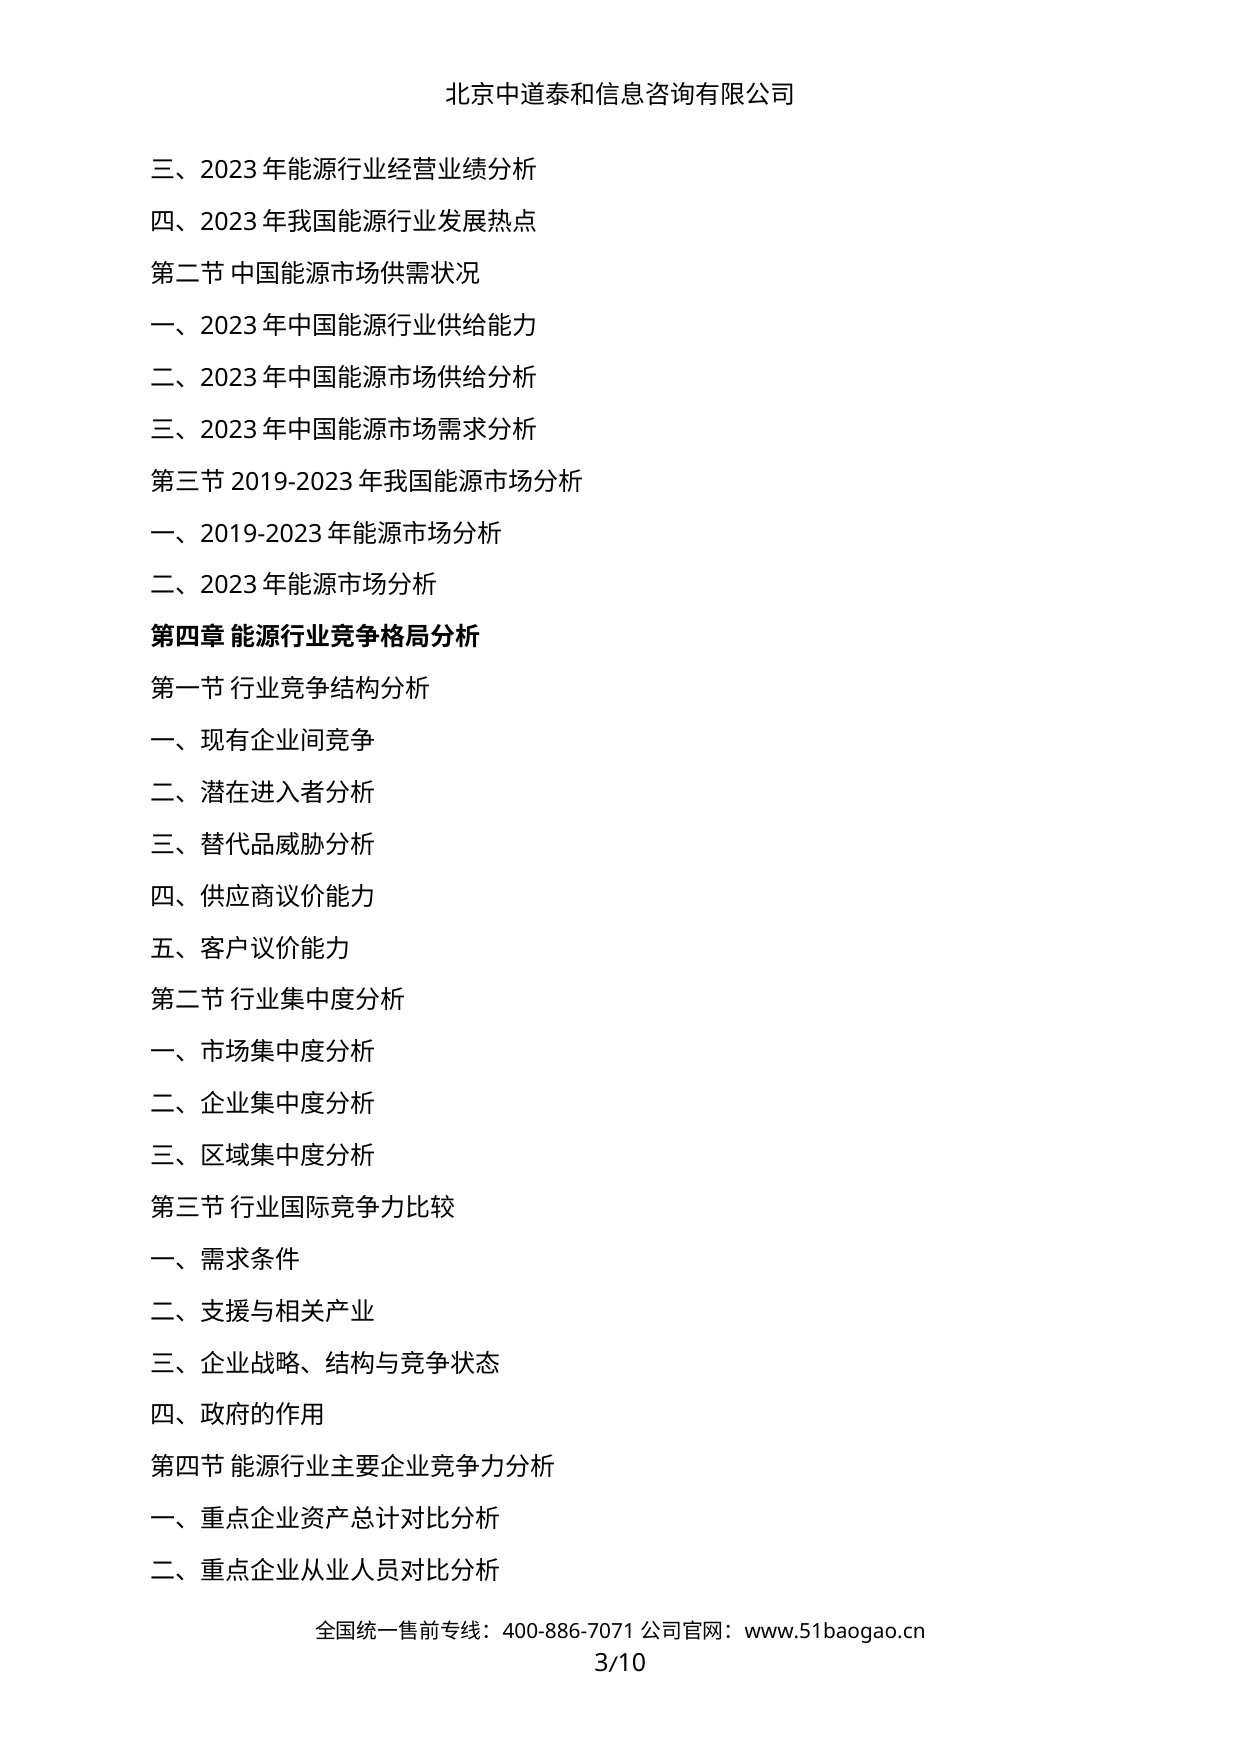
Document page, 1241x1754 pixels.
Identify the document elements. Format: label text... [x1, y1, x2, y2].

text 第四节 能源行业主要企业竞争力分析 [150, 1447, 1090, 1483]
text 二、潜在进入者分析 [150, 772, 1090, 809]
text 三、企业战略、结构与竞争状态 [150, 1343, 1090, 1379]
text 一、2019-2023年能源市场分析 [150, 513, 1090, 549]
text 四、政府的作用 [150, 1395, 1090, 1431]
text 第三节 行业国际竞争力比较 [150, 1187, 1090, 1224]
text 一、重点企业资产总计对比分析 [150, 1499, 1090, 1535]
text 第一节 行业竞争结构分析 [150, 669, 1090, 705]
text 二、2023年中国能源市场供给分析 [150, 357, 1090, 394]
text 三、区域集中度分析 [150, 1136, 1090, 1172]
text 二、支援与相关产业 [150, 1291, 1090, 1327]
text 四、2023年我国能源行业发展热点 [150, 202, 1090, 238]
text 二、重点企业从业人员对比分析 [150, 1551, 1090, 1587]
text 三、替代品威胁分析 [150, 824, 1090, 861]
text 一、现有企业间竞争 [150, 721, 1090, 757]
text 三、2023年能源行业经营业绩分析 [150, 150, 1090, 186]
text 第二节 行业集中度分析 [150, 980, 1090, 1016]
text 第三节 2019-2023年我国能源市场分析 [150, 461, 1090, 497]
text 四、供应商议价能力 [150, 876, 1090, 912]
text 一、需求条件 [150, 1239, 1090, 1276]
text 一、市场集中度分析 [150, 1032, 1090, 1068]
text 第四章 能源行业竞争格局分析 [150, 617, 1090, 653]
text 二、2023年能源市场分析 [150, 565, 1090, 601]
text 第二节 中国能源市场供需状况 [150, 254, 1090, 290]
text 三、2023年中国能源市场需求分析 [150, 409, 1090, 446]
text 五、客户议价能力 [150, 928, 1090, 964]
text 二、企业集中度分析 [150, 1084, 1090, 1120]
text 一、2023年中国能源行业供给能力 [150, 306, 1090, 342]
